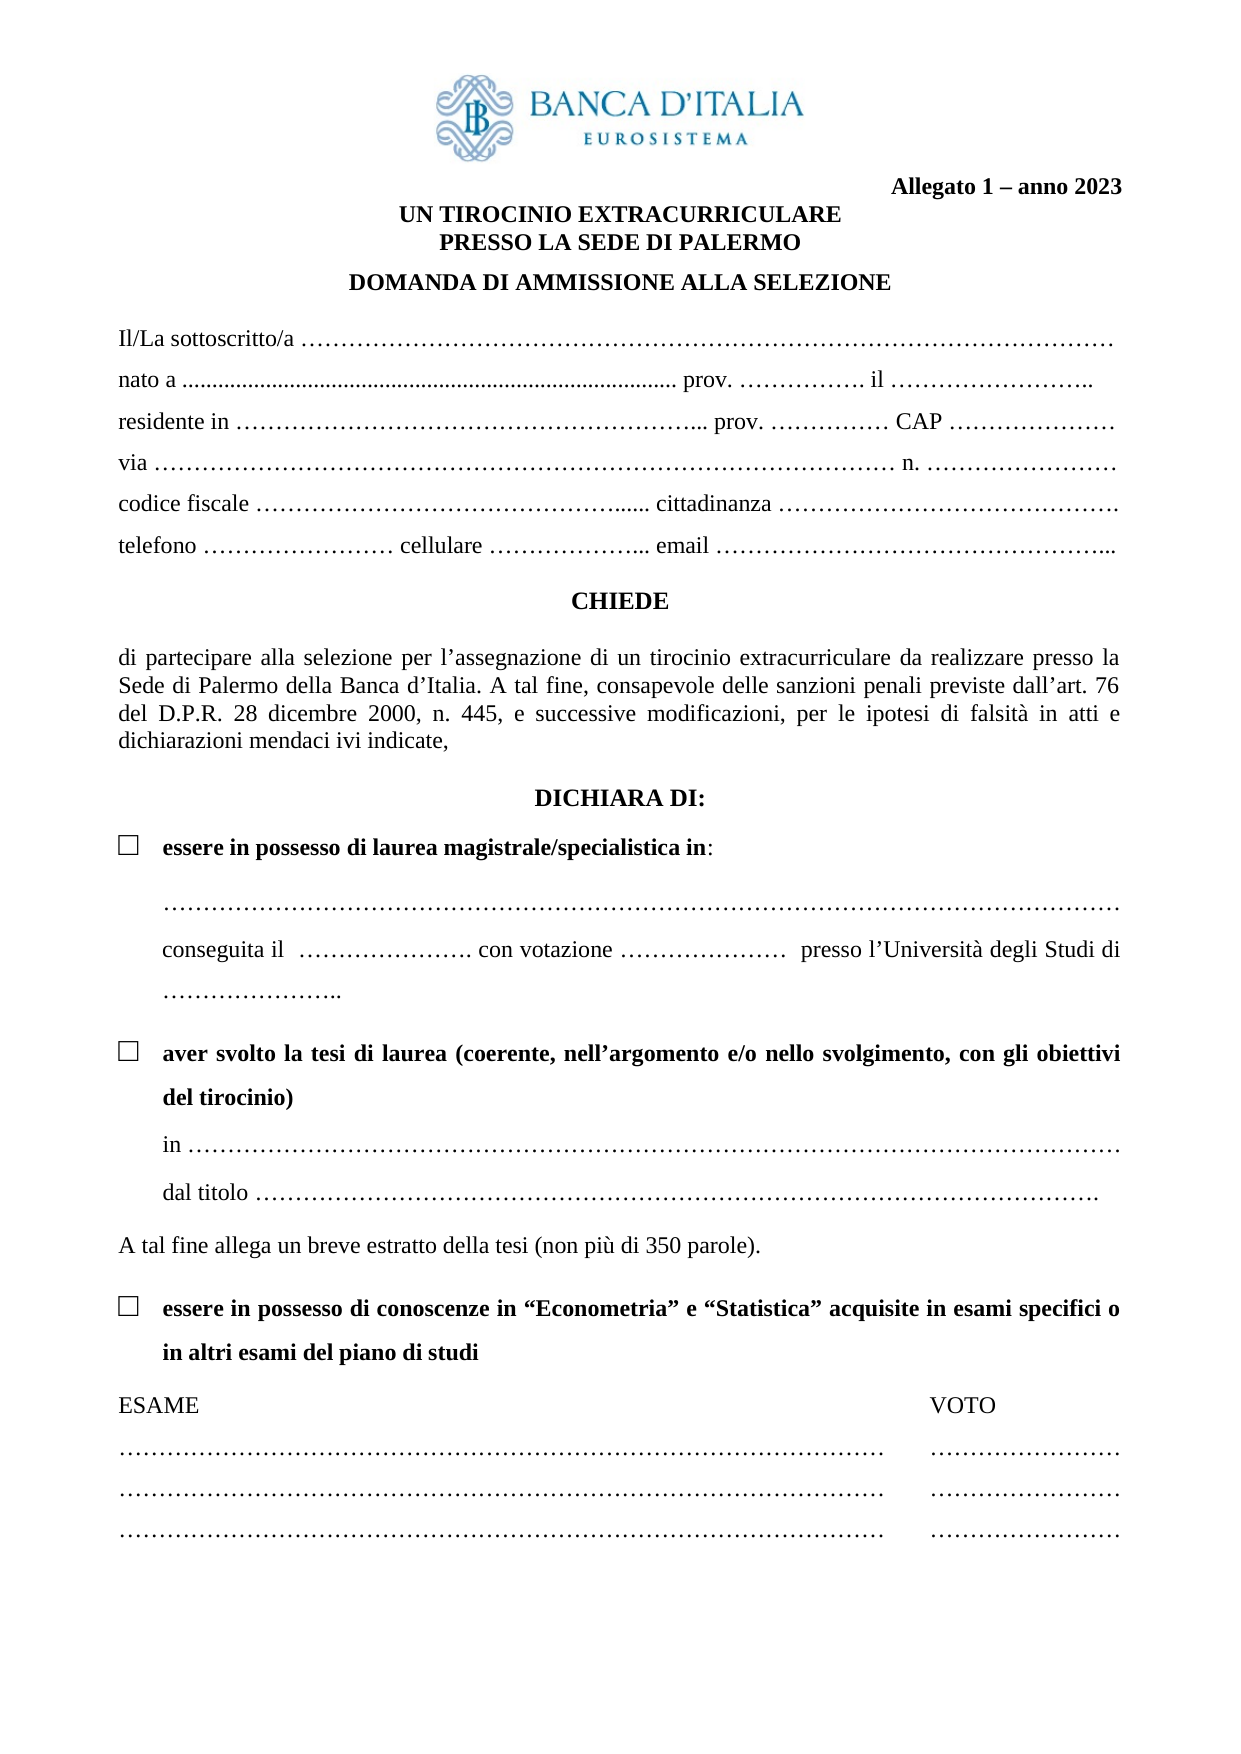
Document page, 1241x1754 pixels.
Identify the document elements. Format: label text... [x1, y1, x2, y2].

text Allegato 1 – anno 2023 [118, 172, 1122, 200]
list essere in possesso di laurea magistrale/specialistica in: [118, 824, 1122, 862]
list dal titolo ……………………………………………………………………………………………. [162, 1178, 1122, 1205]
text DOMANDA DI AMMISSIONE ALLA SELEZIONE [118, 268, 1122, 295]
text …………………………………………………………………………………… …………………… [118, 1515, 1122, 1543]
text CHIEDE [118, 586, 1122, 615]
text PRESSO LA SEDE DI PALERMO [118, 227, 1122, 255]
text nato a ................................................................................... prov. ……………. il …………………….. [118, 365, 1122, 393]
text via ………………………………………………………………………………… n. …………………… [118, 448, 1122, 476]
text residente in …………………………………………………... prov. …………… CAP ………………… [118, 407, 1122, 434]
list conseguita il …………………. con votazione ………………… presso l’Università degli Studi di ………………….. [162, 935, 1122, 1004]
list A tal fine allega un breve estratto della tesi (non più di 350 parole). [118, 1232, 1122, 1259]
text DICHIARA DI: [118, 783, 1122, 811]
text …………………………………………………………………………………… …………………… [118, 1474, 1122, 1502]
text …………………………………………………………………………………… …………………… [118, 1433, 1122, 1460]
text di partecipare alla selezione per l’assegnazione di un tirocinio extracurriculare da realizzare presso la Sede di Palermo della Banca d’Italia. A tal fine, consapevole delle sanzioni penali previste dall’art. 76 del D.P.R. 28 dicembre 2000, n. 445, e successive modificazioni, per le ipotesi di falsità in atti e dichiarazioni mendaci ivi indicate, [118, 643, 1122, 754]
picture [433, 73, 807, 173]
text Il/La sottoscritto/a ………………………………………………………………………………………… [118, 324, 1122, 352]
list aver svolto la tesi di laurea (coerente, nell’argomento e/o nello svolgimento, con gli obiettivi del tirocinio) [118, 1030, 1122, 1110]
text UN TIROCINIO EXTRACURRICULARE [118, 200, 1122, 227]
text telefono …………………… cellulare ………………... email …………………………………………... [118, 531, 1122, 558]
text codice fiscale ………………………………………...... cittadinanza ……………………………………. [118, 489, 1122, 517]
list in ……………………………………………………………………………………………………… [162, 1130, 1122, 1158]
text ESAME VOTO [118, 1391, 1122, 1419]
list essere in possesso di conoscenze in “Econometria” e “Statistica” acquisite in esami specifici o in altri esami del piano di studi [118, 1285, 1122, 1365]
list ………………………………………………………………………………………………………… [162, 888, 1122, 915]
